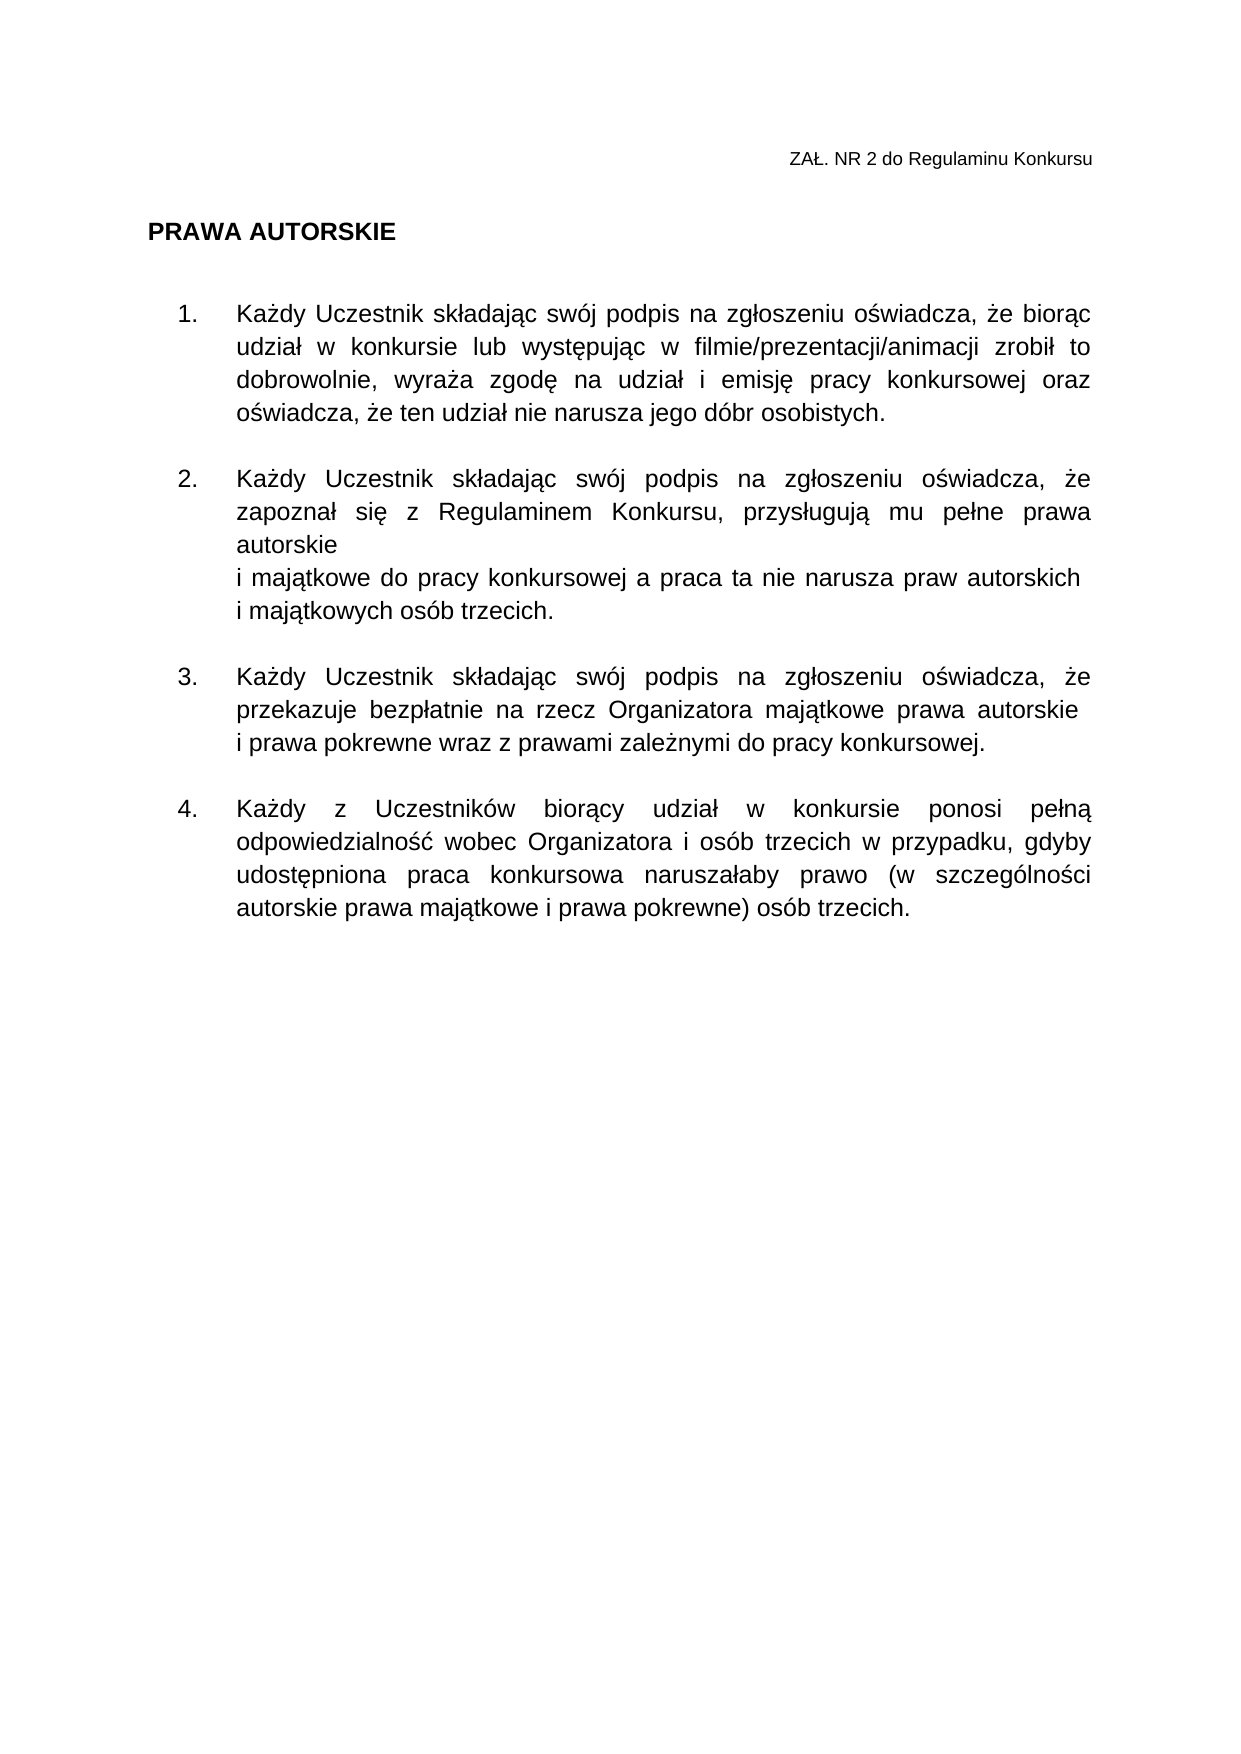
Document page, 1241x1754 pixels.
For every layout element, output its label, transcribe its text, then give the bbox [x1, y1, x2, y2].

list Każdy Uczestnik składając swój podpis na zgłoszeniu oświadcza, że przekazuje bezpłatnie na rzecz Organizatora majątkowe prawa autorskie i prawa pokrewne wraz z prawami zależnymi do pracy konkursowej. [177, 662, 1093, 757]
list Każdy Uczestnik składając swój podpis na zgłoszeniu oświadcza, że biorąc udział w konkursie lub występując w filmie/prezentacji/animacji zrobił to dobrowolnie, wyraża zgodę na udział i emisję pracy konkursowej oraz oświadcza, że ten udział nie narusza jego dóbr osobistych. [177, 298, 1093, 426]
list Każdy z Uczestników biorący udział w konkursie ponosi pełną odpowiedzialność wobec Organizatora i osób trzecich w przypadku, gdyby udostępniona praca konkursowa naruszałaby prawo (w szczególności autorskie prawa majątkowe i prawa pokrewne) osób trzecich. [177, 794, 1093, 922]
text ZAŁ. NR 2 do Regulaminu Konkursu [148, 148, 1093, 169]
list Każdy Uczestnik składając swój podpis na zgłoszeniu oświadcza, że zapoznał się z Regulaminem Konkursu, przysługują mu pełne prawa autorskie i majątkowe do pracy konkursowej a praca ta nie narusza praw autorskich i majątkowych osób trzecich. [177, 464, 1093, 624]
text PRAWA AUTORSKIE [148, 217, 1093, 246]
